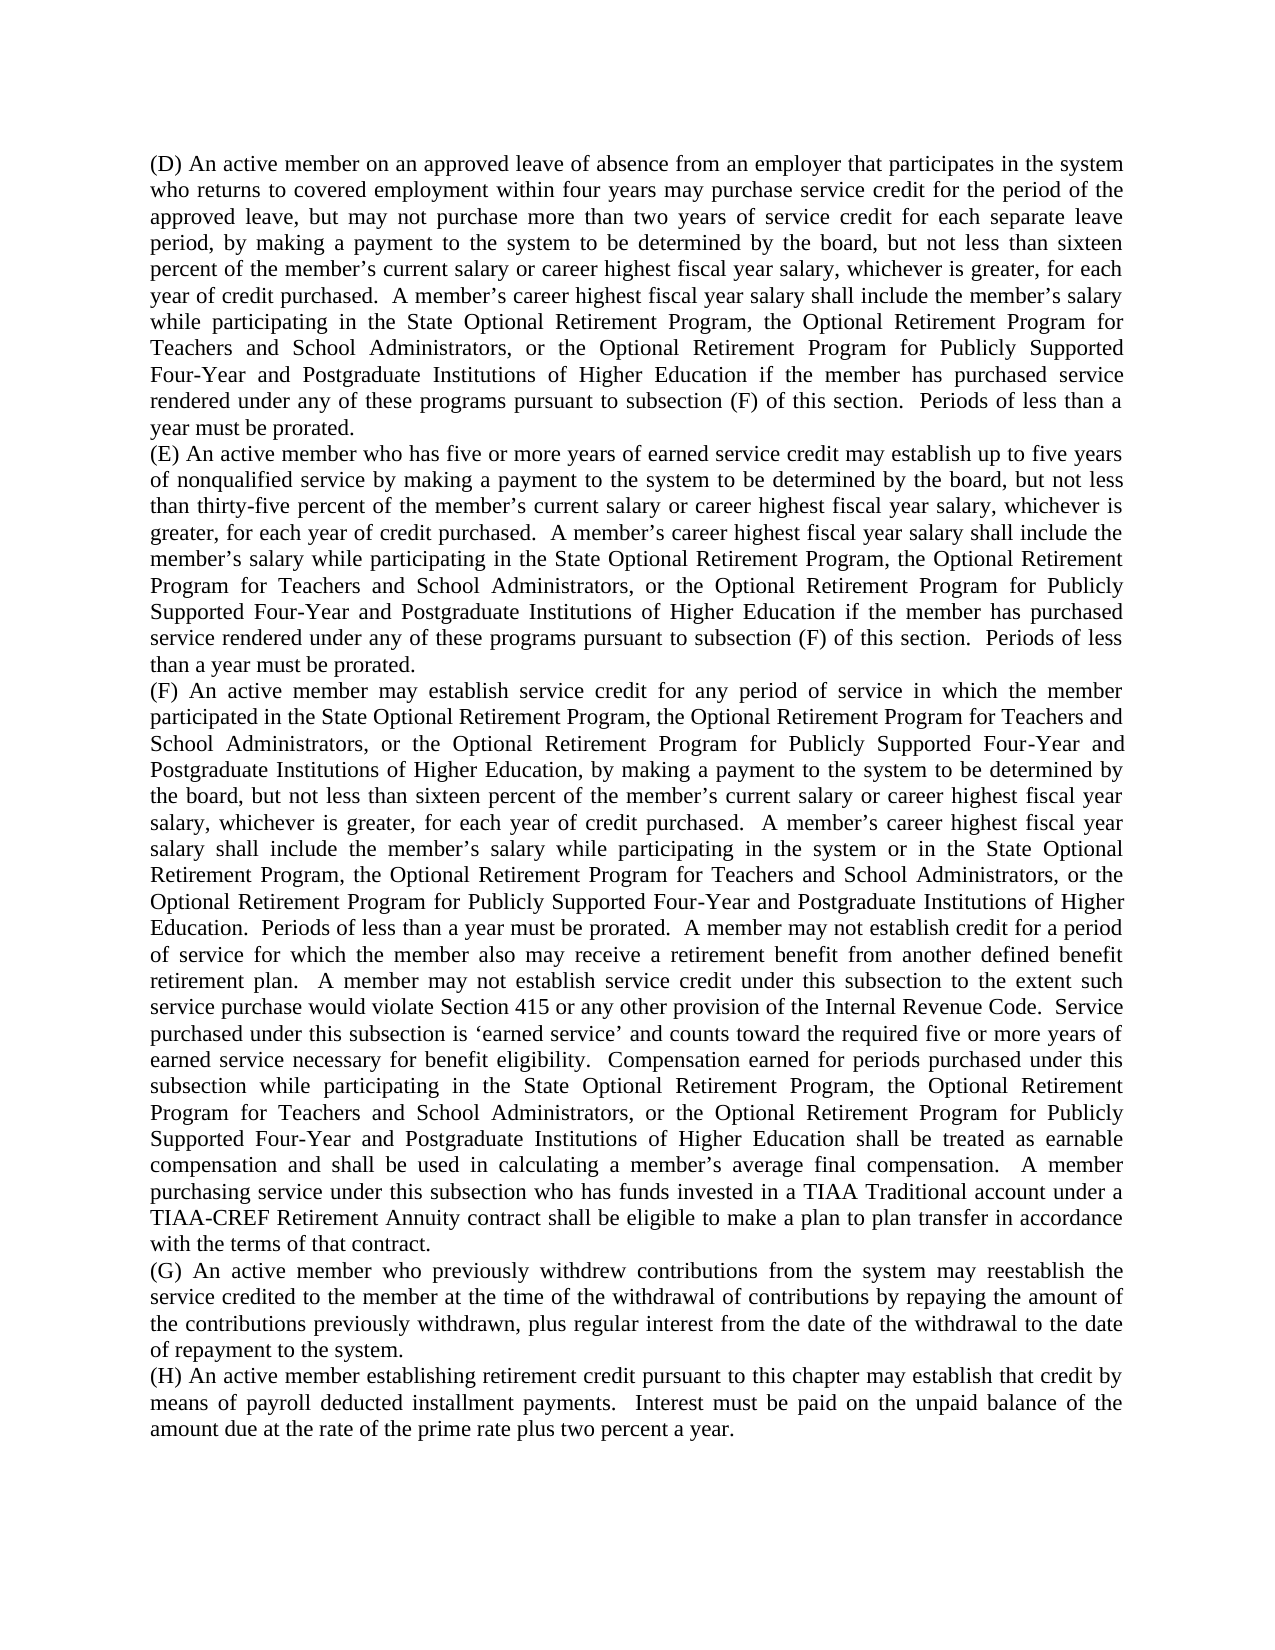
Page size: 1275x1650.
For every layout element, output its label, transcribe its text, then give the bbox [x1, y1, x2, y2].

text (E) An active member who has five or more years of earned service credit may establish up to five years of nonqualified service by making a payment to the system to be determined by the board, but not less than thirty-five percent of the member’s current salary or career highest fiscal year salary, whichever is greater, for each year of credit purchased. A member’s career highest fiscal year salary shall include the member’s salary while participating in the State Optional Retirement Program, the Optional Retirement Program for Teachers and School Administrators, or the Optional Retirement Program for Publicly Supported Four-Year and Postgraduate Institutions of Higher Education if the member has purchased service rendered under any of these programs pursuant to subsection (F) of this section. Periods of less than a year must be prorated. [150, 440, 1125, 677]
text (H) An active member establishing retirement credit pursuant to this chapter may establish that credit by means of payroll deducted installment payments. Interest must be paid on the unpaid balance of the amount due at the rate of the prime rate plus two percent a year. [150, 1362, 1125, 1441]
text (G) An active member who previously withdrew contributions from the system may reestablish the service credited to the member at the time of the withdrawal of contributions by repaying the amount of the contributions previously withdrawn, plus regular interest from the date of the withdrawal to the date of repayment to the system. [150, 1257, 1125, 1362]
text (F) An active member may establish service credit for any period of service in which the member participated in the State Optional Retirement Program, the Optional Retirement Program for Teachers and School Administrators, or the Optional Retirement Program for Publicly Supported Four-Year and Postgraduate Institutions of Higher Education, by making a payment to the system to be determined by the board, but not less than sixteen percent of the member’s current salary or career highest fiscal year salary, whichever is greater, for each year of credit purchased. A member’s career highest fiscal year salary shall include the member’s salary while participating in the system or in the State Optional Retirement Program, the Optional Retirement Program for Teachers and School Administrators, or the Optional Retirement Program for Publicly Supported Four-Year and Postgraduate Institutions of Higher Education. Periods of less than a year must be prorated. A member may not establish credit for a period of service for which the member also may receive a retirement benefit from another defined benefit retirement plan. A member may not establish service credit under this subsection to the extent such service purchase would violate Section 415 or any other provision of the Internal Revenue Code. Service purchased under this subsection is ‘earned service’ and counts toward the required five or more years of earned service necessary for benefit eligibility. Compensation earned for periods purchased under this subsection while participating in the State Optional Retirement Program, the Optional Retirement Program for Teachers and School Administrators, or the Optional Retirement Program for Publicly Supported Four-Year and Postgraduate Institutions of Higher Education shall be treated as earnable compensation and shall be used in calculating a member’s average final compensation. A member purchasing service under this subsection who has funds invested in a TIAA Traditional account under a TIAA-CREF Retirement Annuity contract shall be eligible to make a plan to plan transfer in accordance with the terms of that contract. [150, 677, 1125, 1257]
text (D) An active member on an approved leave of absence from an employer that participates in the system who returns to covered employment within four years may purchase service credit for the period of the approved leave, but may not purchase more than two years of service credit for each separate leave period, by making a payment to the system to be determined by the board, but not less than sixteen percent of the member’s current salary or career highest fiscal year salary, whichever is greater, for each year of credit purchased. A member’s career highest fiscal year salary shall include the member’s salary while participating in the State Optional Retirement Program, the Optional Retirement Program for Teachers and School Administrators, or the Optional Retirement Program for Publicly Supported Four-Year and Postgraduate Institutions of Higher Education if the member has purchased service rendered under any of these programs pursuant to subsection (F) of this section. Periods of less than a year must be prorated. [150, 150, 1125, 440]
